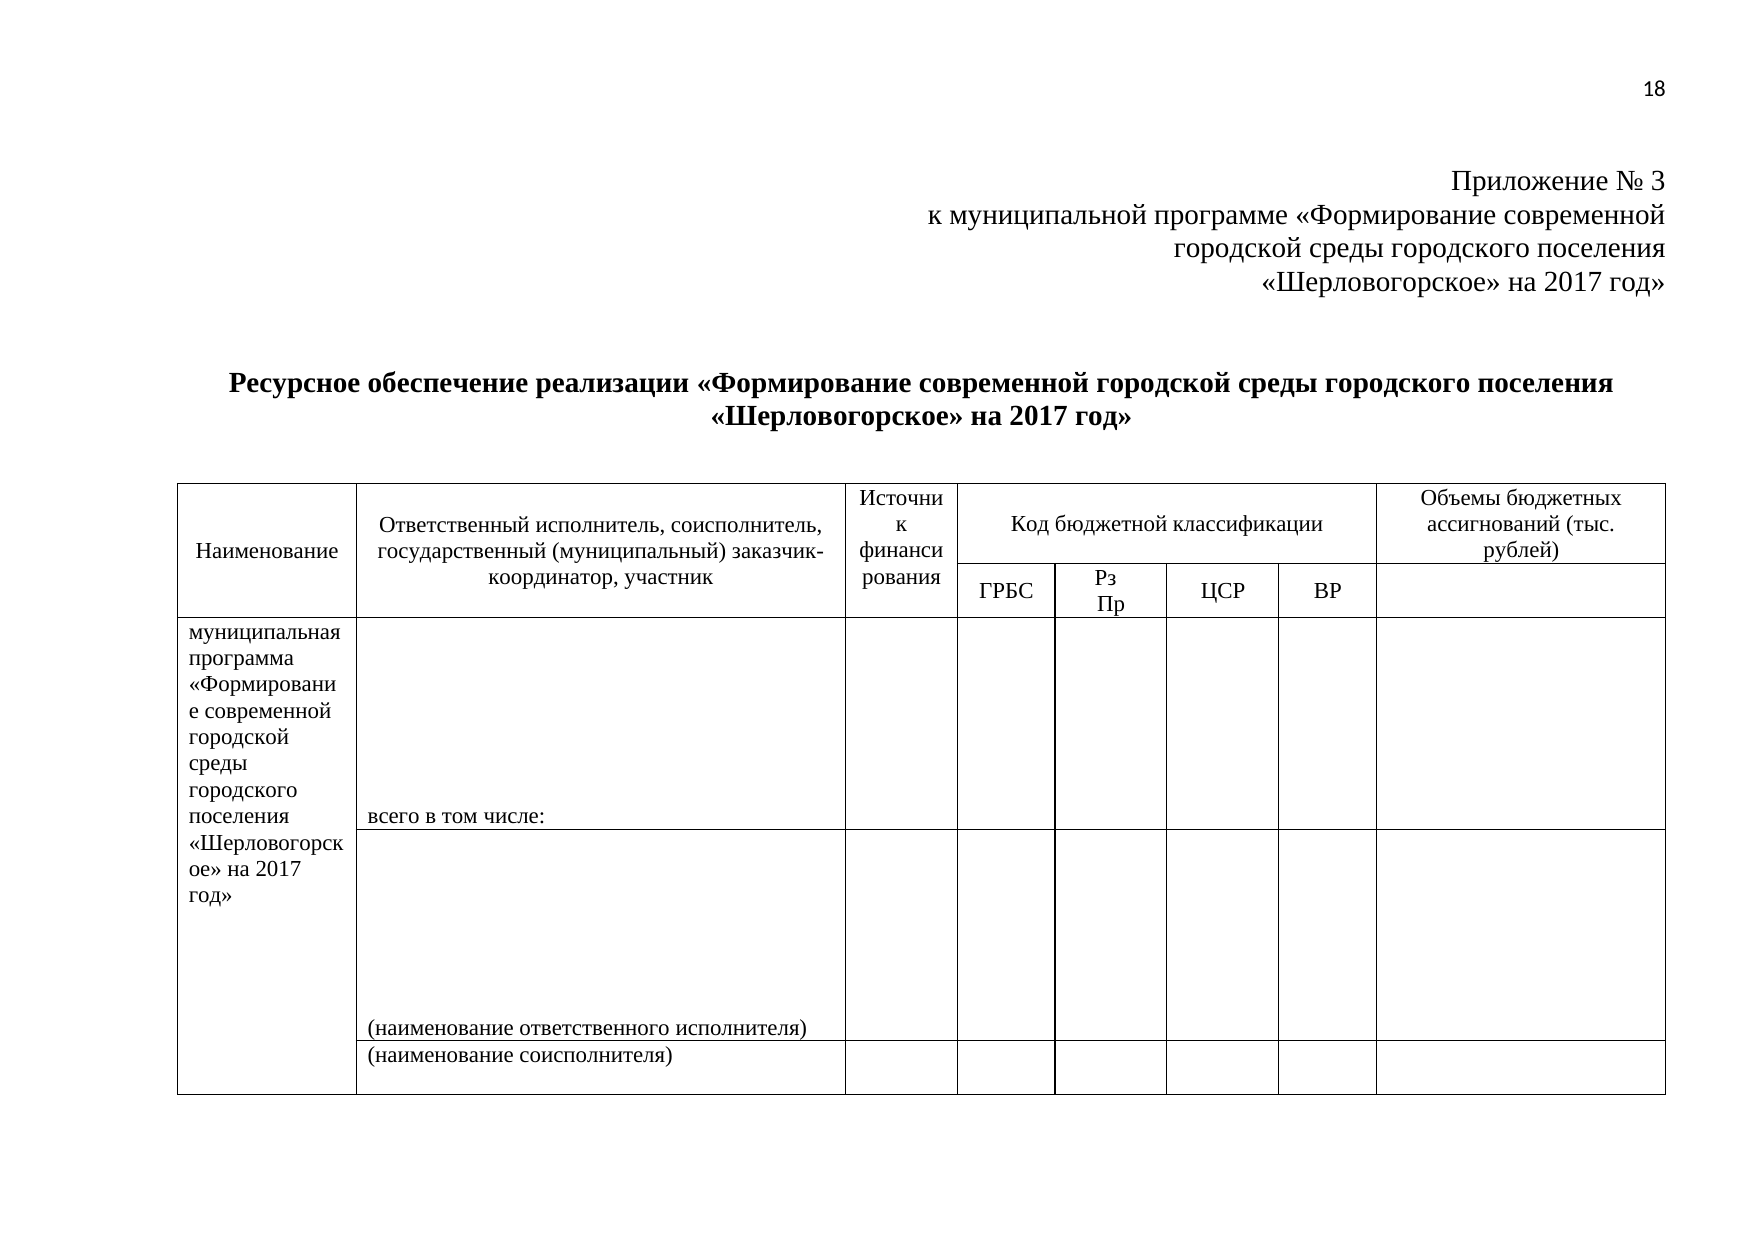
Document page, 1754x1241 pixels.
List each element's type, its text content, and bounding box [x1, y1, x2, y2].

table_header Объемы бюджетных ассигнований (тыс. рублей) [1377, 484, 1665, 563]
table_header Ответственный исполнитель, соисполнитель, государственный (муниципальный) заказчик-координатор, участник [357, 484, 845, 617]
table_header Источник финансирования [846, 484, 957, 617]
table_cell ВР [1279, 564, 1376, 617]
table_cell ЦСР [1167, 564, 1278, 617]
table_cell [846, 830, 957, 1040]
table_cell муниципальная программа «Формирование современной городской среды городского поселения «Шерловогорское» на 2017 год» [178, 618, 356, 1094]
table_cell [1167, 618, 1278, 828]
table_cell [958, 1041, 1054, 1094]
table_cell [1377, 1041, 1665, 1094]
table_header Код бюджетной классификации [958, 484, 1376, 563]
table_cell [1377, 564, 1665, 617]
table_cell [357, 1041, 845, 1094]
table_cell [1279, 830, 1376, 1040]
table_cell [958, 830, 1054, 1040]
table_cell [1056, 618, 1166, 828]
table_cell [1377, 618, 1665, 828]
text городской среды городского поселения [177, 231, 1665, 264]
text Приложение № 3 [177, 163, 1665, 197]
table_cell [1167, 1041, 1278, 1094]
table_cell [1279, 1041, 1376, 1094]
table_cell [958, 618, 1054, 828]
table_cell Рз Пр [1056, 564, 1166, 617]
table_cell [1279, 618, 1376, 828]
text Ресурсное обеспечение реализации «Формирование современной городской среды городского поселения «Шерловогорское» на 2017 год» [177, 365, 1665, 432]
text к муниципальной программе «Формирование современной [177, 197, 1665, 231]
table_cell [846, 618, 957, 828]
table_cell [1167, 830, 1278, 1040]
table_cell [846, 1041, 957, 1094]
text «Шерловогорское» на 2017 год» [177, 264, 1665, 298]
table_cell [1056, 830, 1166, 1040]
table_cell [1056, 1041, 1166, 1094]
table_cell всего в том числе: [357, 618, 845, 828]
table_header Наименование [178, 484, 356, 617]
table_cell [1377, 830, 1665, 1040]
table_cell (наименование ответственного исполнителя) [357, 830, 845, 1040]
table_cell ГРБС [958, 564, 1054, 617]
